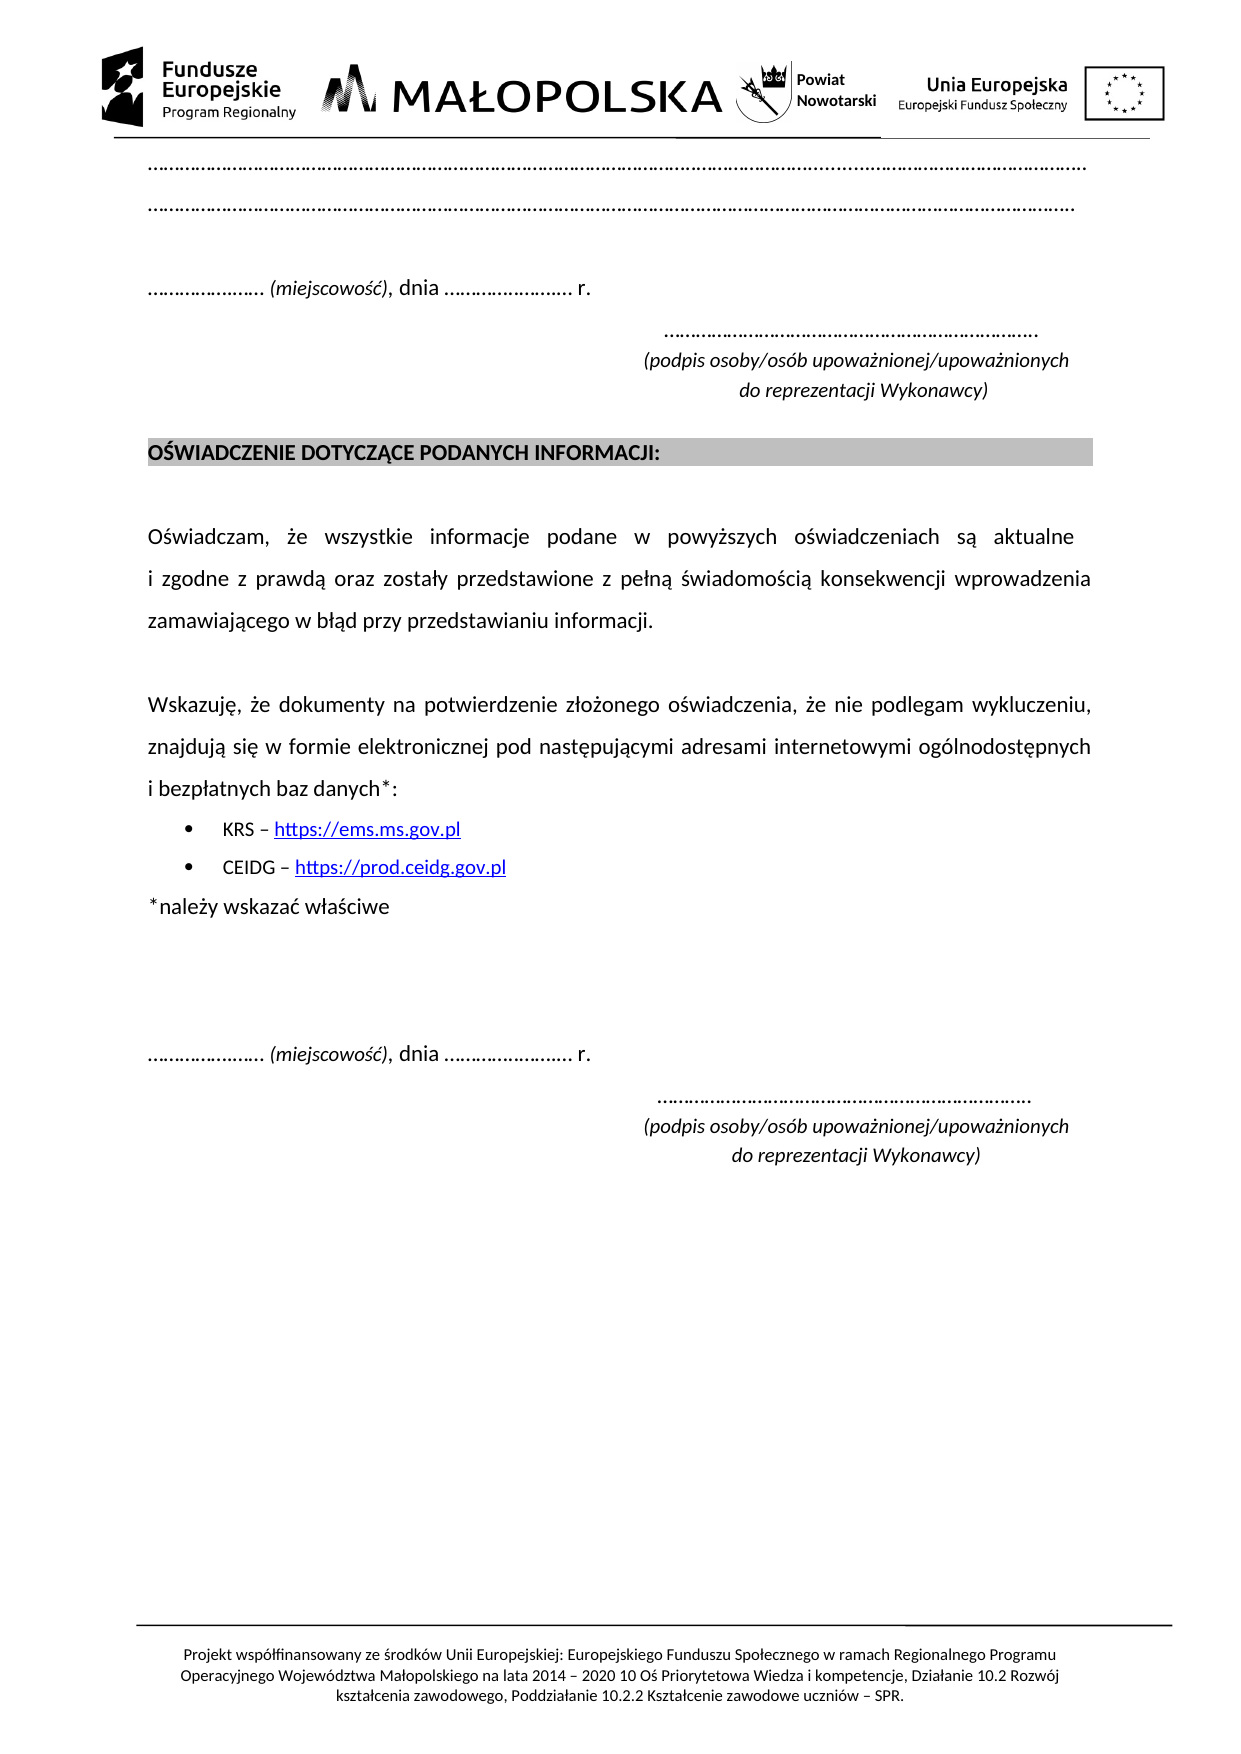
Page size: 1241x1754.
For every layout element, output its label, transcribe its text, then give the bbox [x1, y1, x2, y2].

picture [81, 26, 729, 147]
text Wskazuję, że dokumenty na potwierdzenie złożonego oświadczenia, że nie podlegam wykluczeniu, znajdują się w formie elektronicznej pod następującymi adresami internetowymi ogólnodostępnych i bezpłatnych baz danych*: [148, 690, 1093, 802]
text …………………………………………………………….. [148, 1081, 1093, 1109]
text (podpis osoby/osób upoważnionej/upoważnionych [148, 348, 1093, 373]
text …………….…… (miejscowość), dnia …………..…….… r. [148, 1039, 1093, 1067]
list KRS – https://ems.ms.gov.pl [185, 816, 1093, 841]
text …………………………………………………………………………………………..…………………...........…………………………………..………………………………………………………………………………………………………………………………………………………….. [148, 148, 1093, 218]
text Oświadczam, że wszystkie informacje podane w powyższych oświadczeniach są aktualne i zgodne z prawdą oraz zostały przedstawione z pełną świadomością konsekwencji wprowadzenia zamawiającego w błąd przy przedstawianiu informacji. [148, 522, 1093, 634]
text …………………………………………………………….. [148, 316, 1093, 343]
text …………….…… (miejscowość), dnia …………..…….… r. [148, 273, 1093, 302]
text *należy wskazać właściwe [148, 892, 1093, 920]
text do reprezentacji Wykonawcy) [148, 377, 1093, 402]
text do reprezentacji Wykonawcy) [148, 1142, 1093, 1168]
text (podpis osoby/osób upoważnionej/upoważnionych [148, 1113, 1093, 1139]
list CEIDG – https://prod.ceidg.gov.pl [185, 854, 1093, 879]
picture [881, 48, 1182, 138]
text OŚWIADCZENIE DOTYCZĄCE PODANYCH INFORMACJI: [148, 438, 1093, 466]
